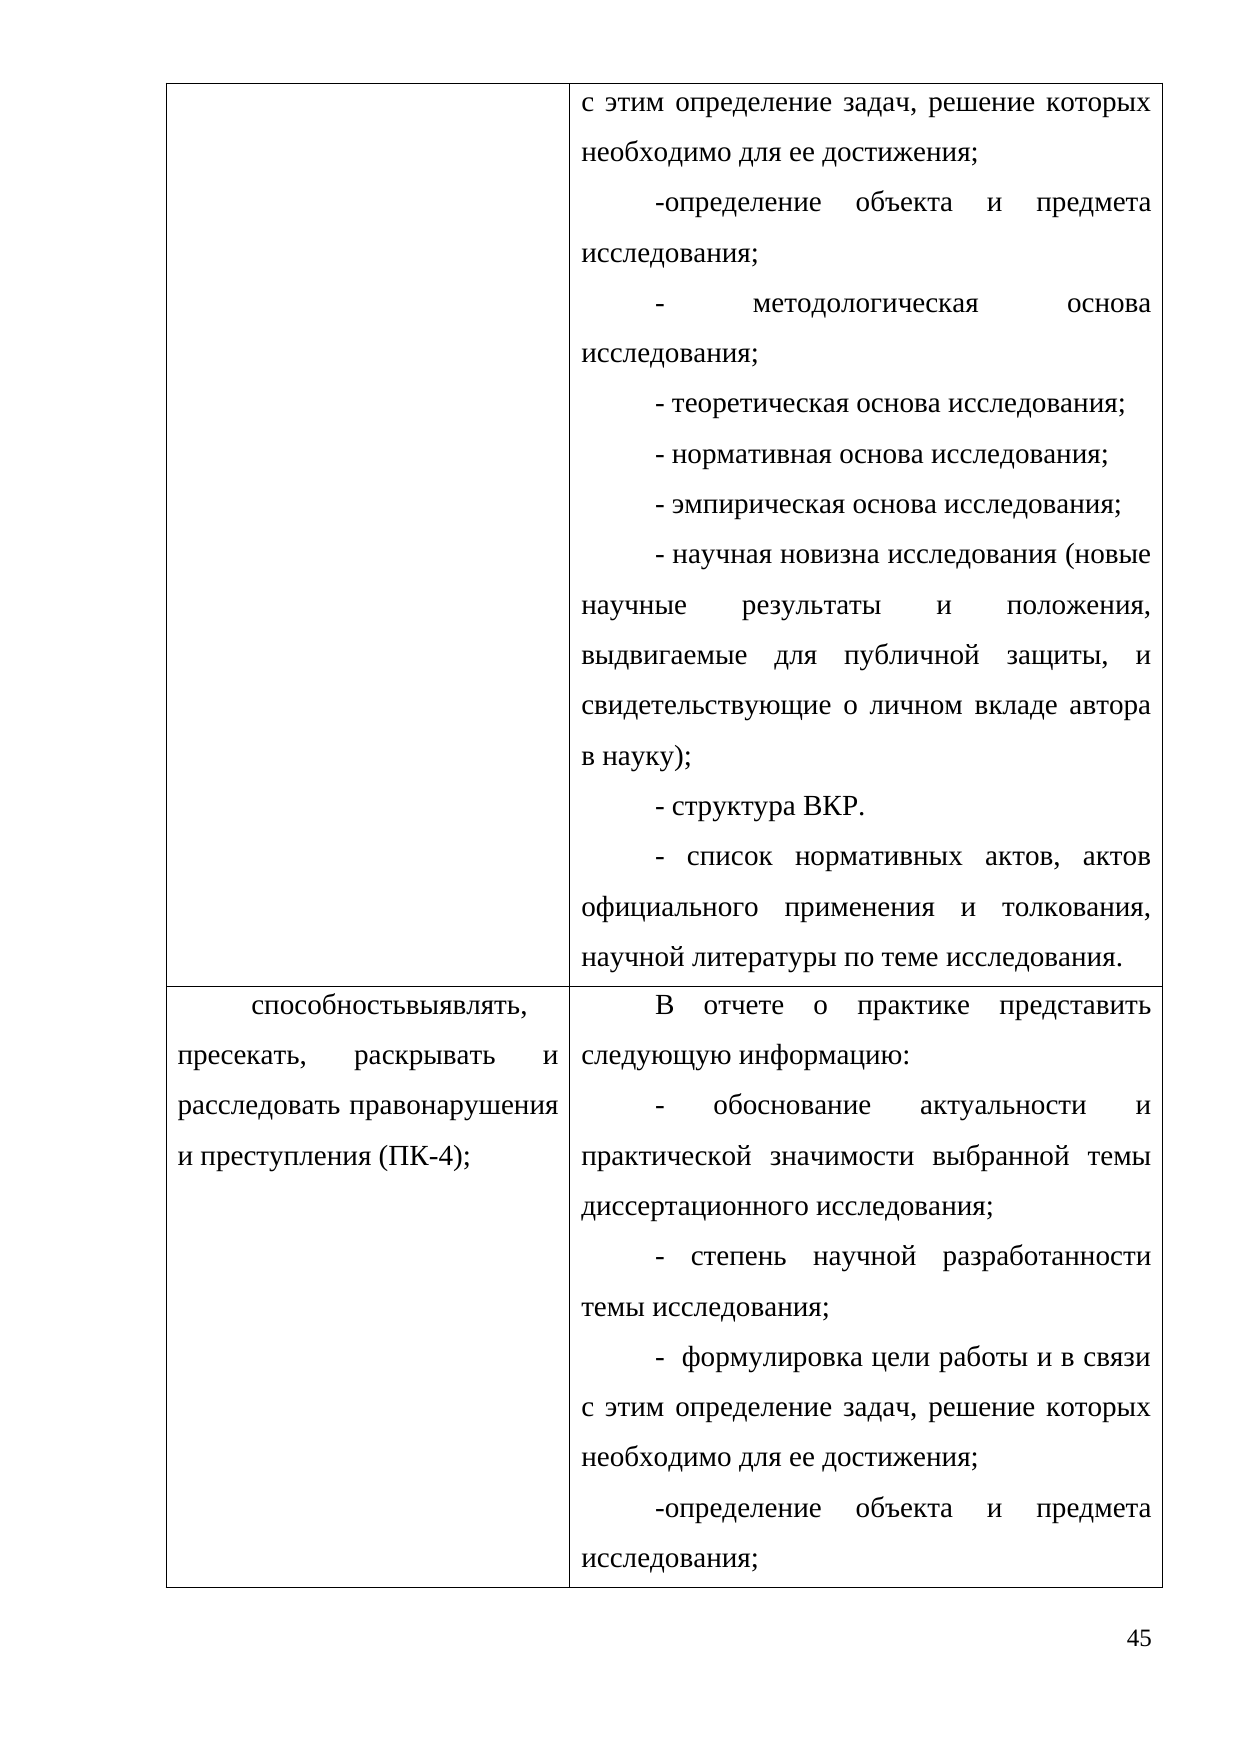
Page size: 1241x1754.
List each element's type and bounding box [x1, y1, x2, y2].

table_cell [167, 84, 569, 986]
table_cell [167, 987, 569, 1587]
table_cell [570, 84, 1162, 986]
table_cell [570, 987, 1162, 1587]
